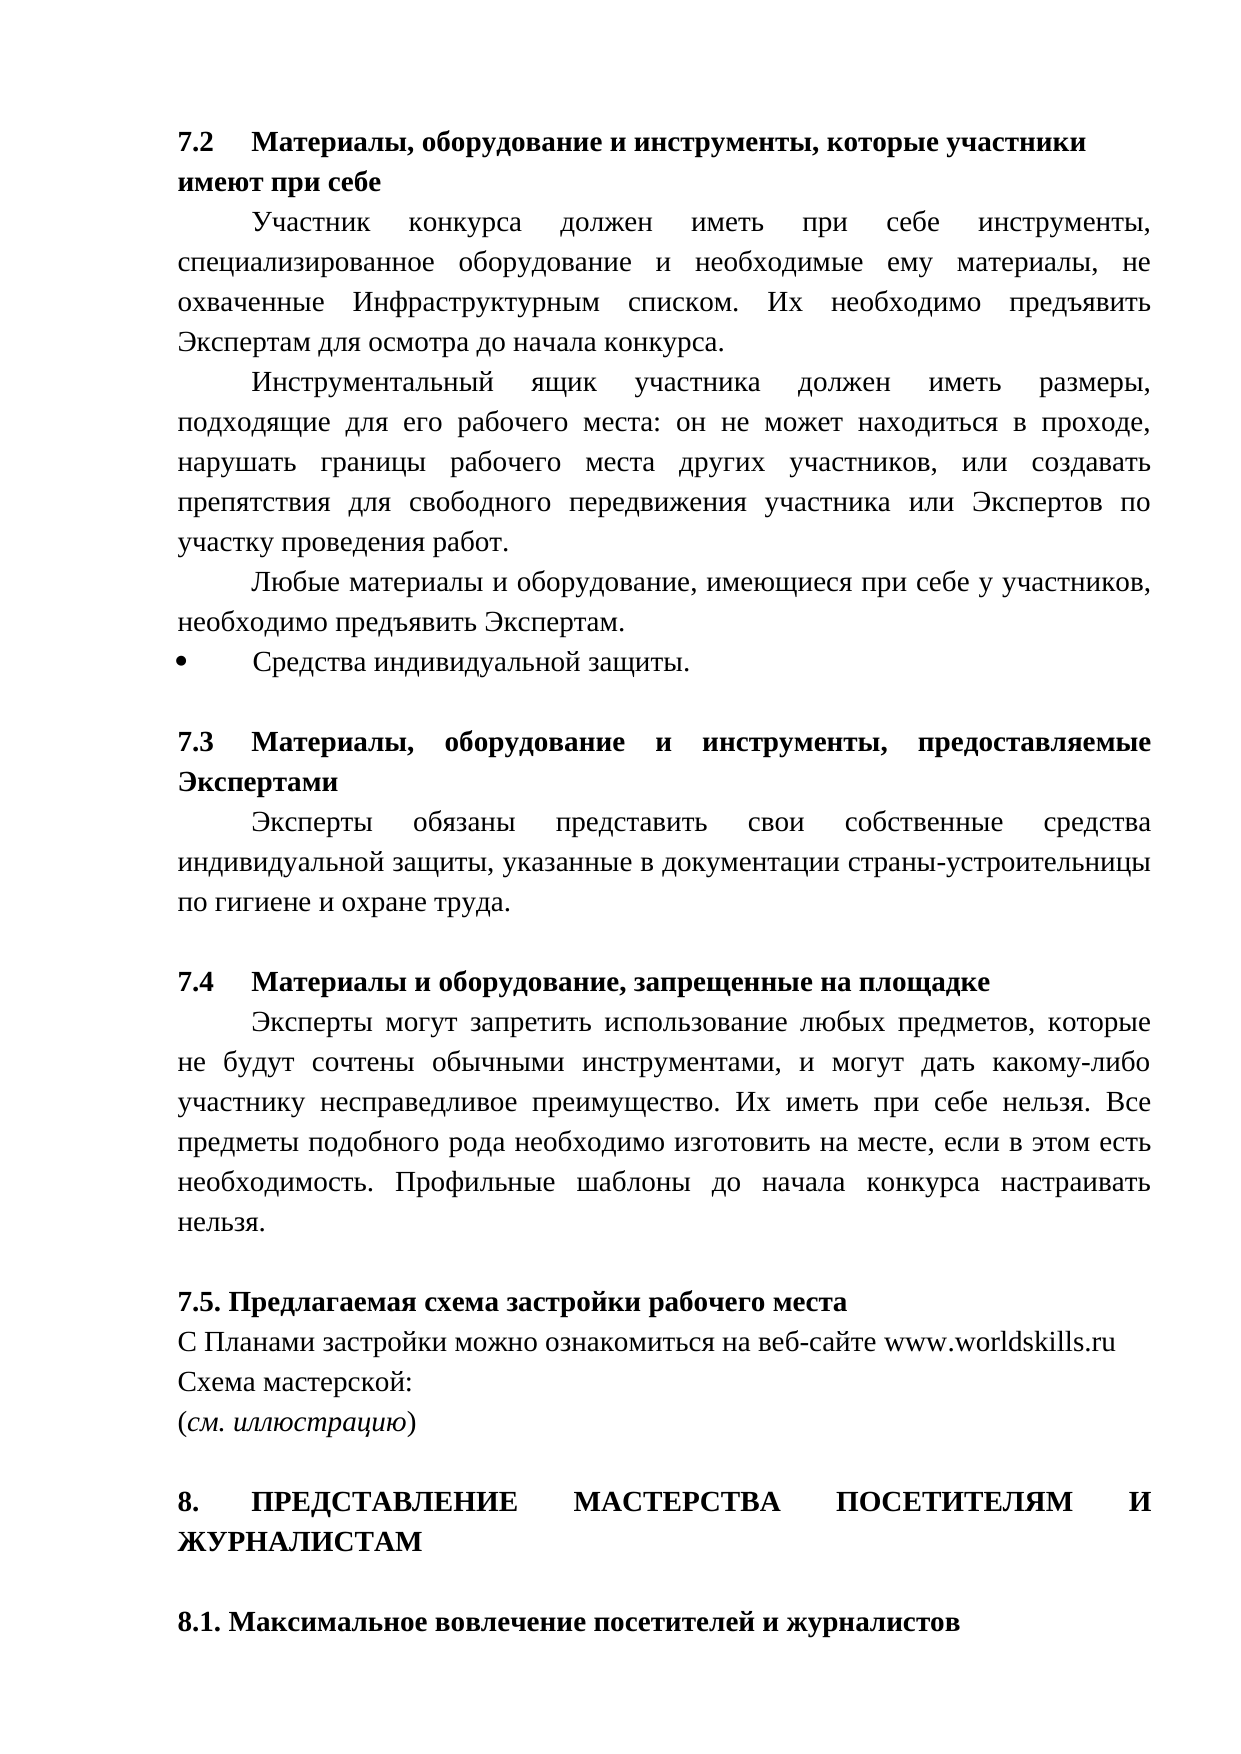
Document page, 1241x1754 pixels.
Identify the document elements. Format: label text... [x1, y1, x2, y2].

text Инструментальный ящик участника должен иметь размеры, подходящие для его рабочего места: он не может находиться в проходе, нарушать границы рабочего места других участников, или создавать препятствия для свободного передвижения участника или Экспертов по участку проведения работ. [177, 358, 1152, 558]
text Эксперты могут запретить использование любых предметов, которые не будут сочтены обычными инструментами, и могут дать какому-либо участнику несправедливое преимущество. Их иметь при себе нельзя. Все предметы подобного рода необходимо изготовить на месте, если в этом есть необходимость. Профильные шаблоны до начала конкурса настраивать нельзя. [177, 998, 1152, 1238]
text 7.5. Предлагаемая схема застройки рабочего места [177, 1278, 1152, 1318]
subtitle 7.3 Материалы, оборудование и инструменты, предоставляемые Экспертами [177, 718, 1152, 798]
subtitle 7.4 Материалы и оборудование, запрещенные на площадке [177, 958, 1152, 998]
text Любые материалы и оборудование, имеющиеся при себе у участников, необходимо предъявить Экспертам. [177, 558, 1152, 638]
text Участник конкурса должен иметь при себе инструменты, специализированное оборудование и необходимые ему материалы, не охваченные Инфраструктурным списком. Их необходимо предъявить Экспертам для осмотра до начала конкурса. [177, 198, 1152, 358]
subtitle 7.2 Материалы, оборудование и инструменты, которые участники имеют при себе [177, 118, 1152, 198]
text (см. иллюстрацию) [177, 1398, 1152, 1438]
text С Планами застройки можно ознакомиться на веб-сайте www.worldskills.ru [177, 1318, 1152, 1358]
text Схема мастерской: [177, 1358, 1152, 1398]
list ПРЕДСТАВЛЕНИЕ МАСТЕРСТВА ПОСЕТИТЕЛЯМ И ЖУРНАЛИСТАМ [177, 1478, 1152, 1558]
list Средства индивидуальной защиты. [176, 638, 1152, 678]
text 8.1. Максимальное вовлечение посетителей и журналистов [177, 1598, 1152, 1638]
text Эксперты обязаны представить свои собственные средства индивидуальной защиты, указанные в документации страны-устроительницы по гигиене и охране труда. [177, 798, 1152, 918]
